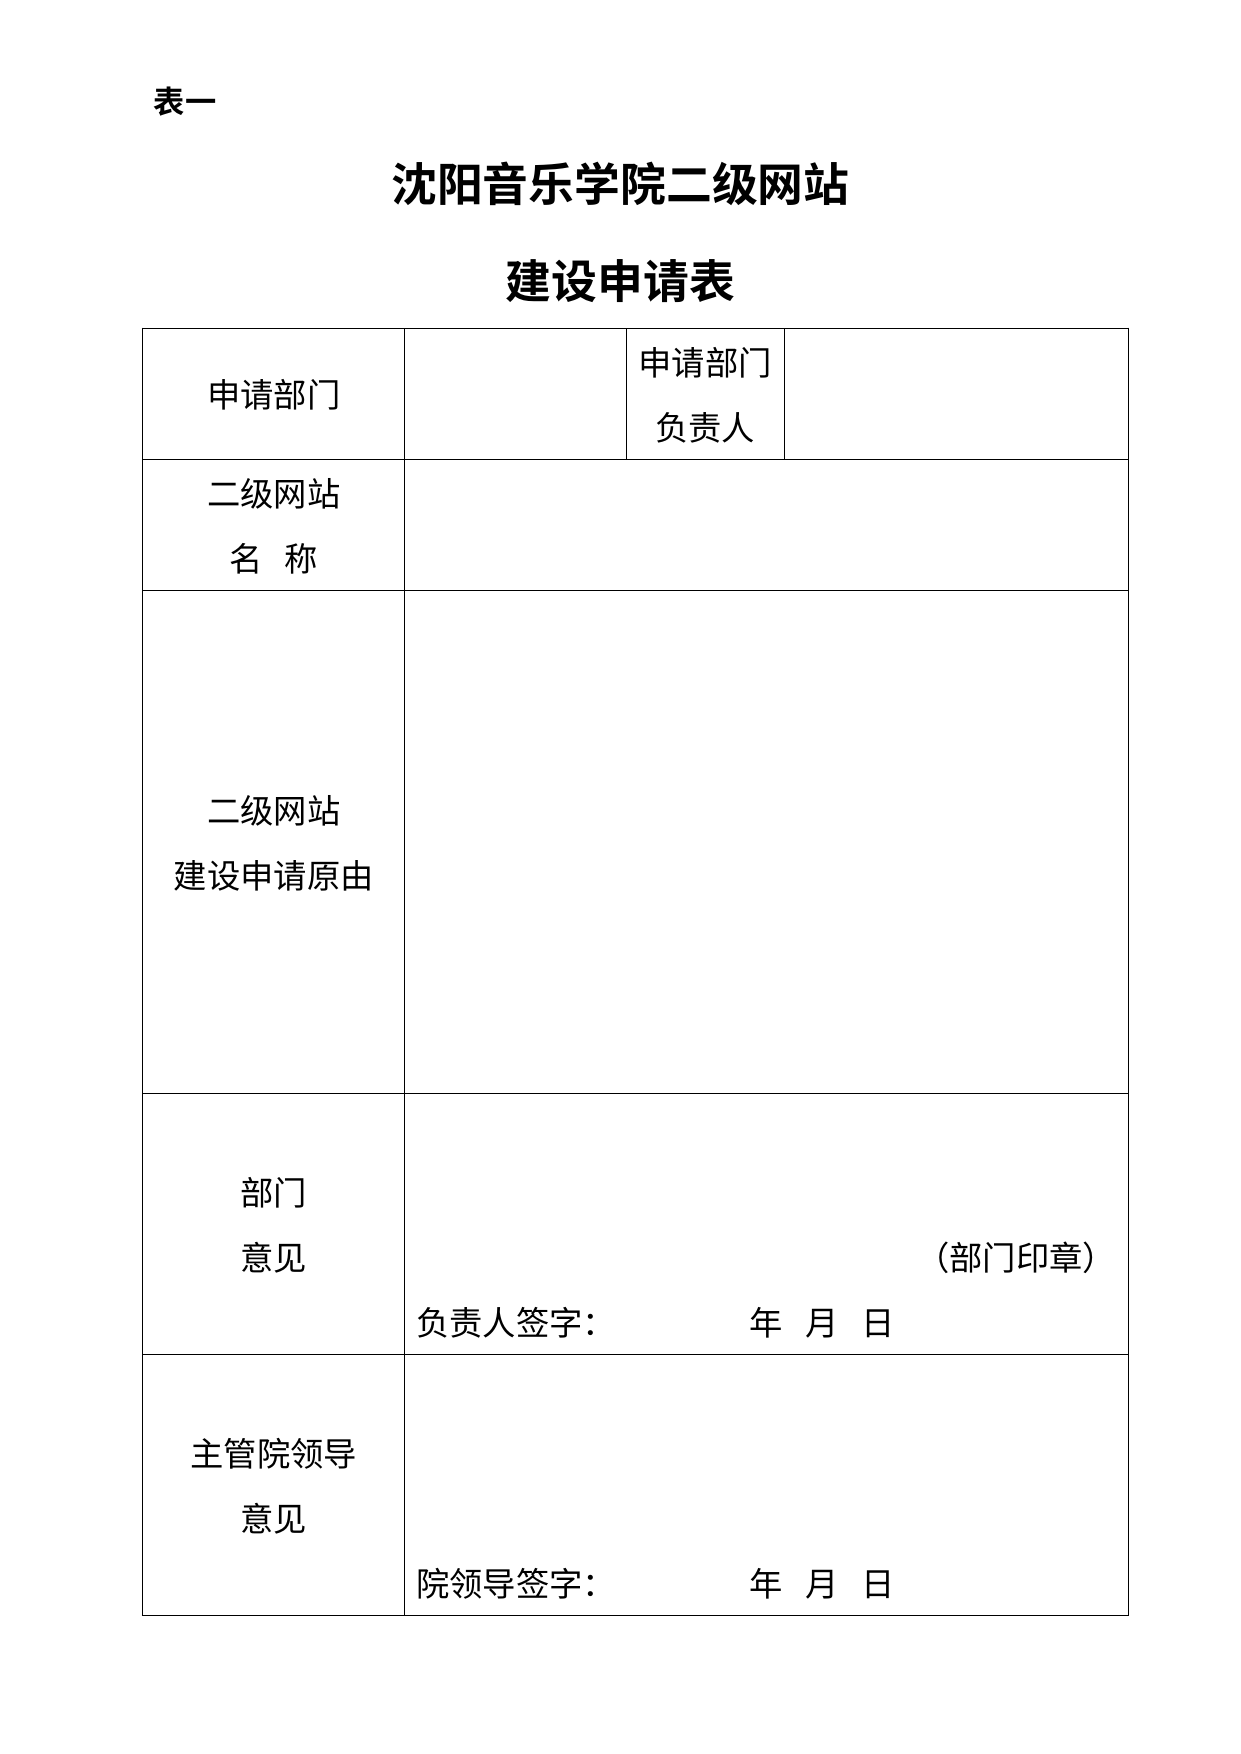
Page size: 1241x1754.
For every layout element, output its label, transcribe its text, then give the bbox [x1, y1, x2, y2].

table_cell 院领导签字： 年 月 日 [405, 1355, 1128, 1615]
table_cell 部门 意见 [143, 1094, 404, 1354]
table_cell [405, 460, 1128, 589]
table_cell 主管院领导 意见 [143, 1355, 404, 1615]
table_header [785, 329, 1128, 458]
table_cell 二级网站 名 称 [143, 460, 404, 589]
table_cell [405, 591, 1128, 1093]
table_cell 二级网站 建设申请原由 [143, 591, 404, 1093]
text 建设申请表 [153, 230, 1087, 327]
text 沈阳音乐学院二级网站 [153, 132, 1087, 230]
table_header 申请部门 [143, 329, 404, 458]
table_header [405, 329, 626, 458]
table_header 申请部门 负责人 [627, 329, 784, 458]
text 表一 [153, 67, 1087, 132]
table_cell （部门印章） 负责人签字： 年 月 日 [405, 1094, 1128, 1354]
